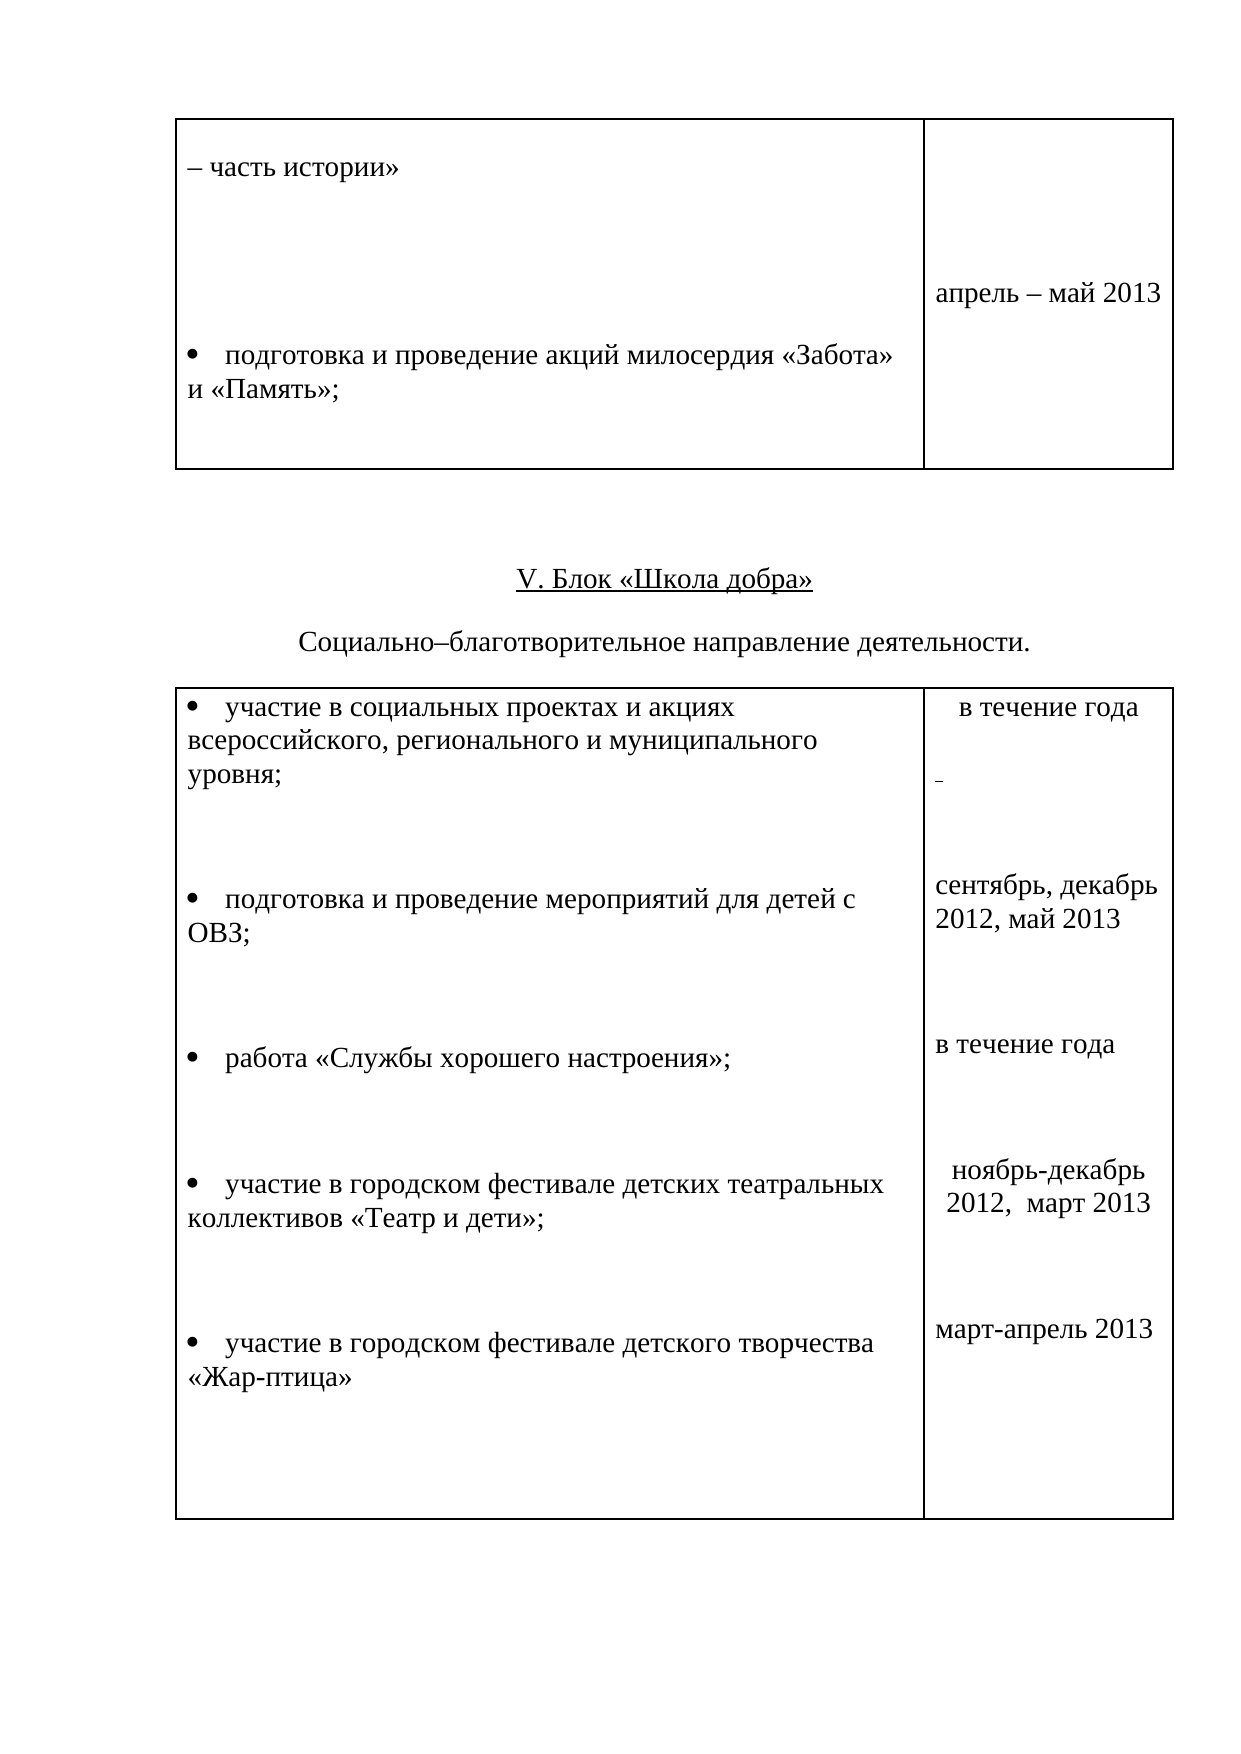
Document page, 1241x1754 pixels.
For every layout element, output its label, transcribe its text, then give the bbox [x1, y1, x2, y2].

table_header  участие в социальных проектах и акциях всероссийского, регионального и муниципального уровня;  подготовка и проведение мероприятий для детей с ОВЗ;  работа «Службы хорошего настроения»;  участие в городском фестивале детских театральных коллективов «Театр и дети»;  участие в городском фестивале детского творчества «Жар-птица» [177, 689, 923, 1518]
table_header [177, 120, 923, 467]
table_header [925, 120, 1172, 467]
text V. Блок «Школа добра» [177, 561, 1152, 595]
table_header в течение года сентябрь, декабрь 2012, май 2013 в течение года ноябрь-декабрь 2012, март 2013 март-апрель 2013 [925, 689, 1172, 1518]
text Социально–благотворительное направление деятельности. [177, 624, 1152, 658]
